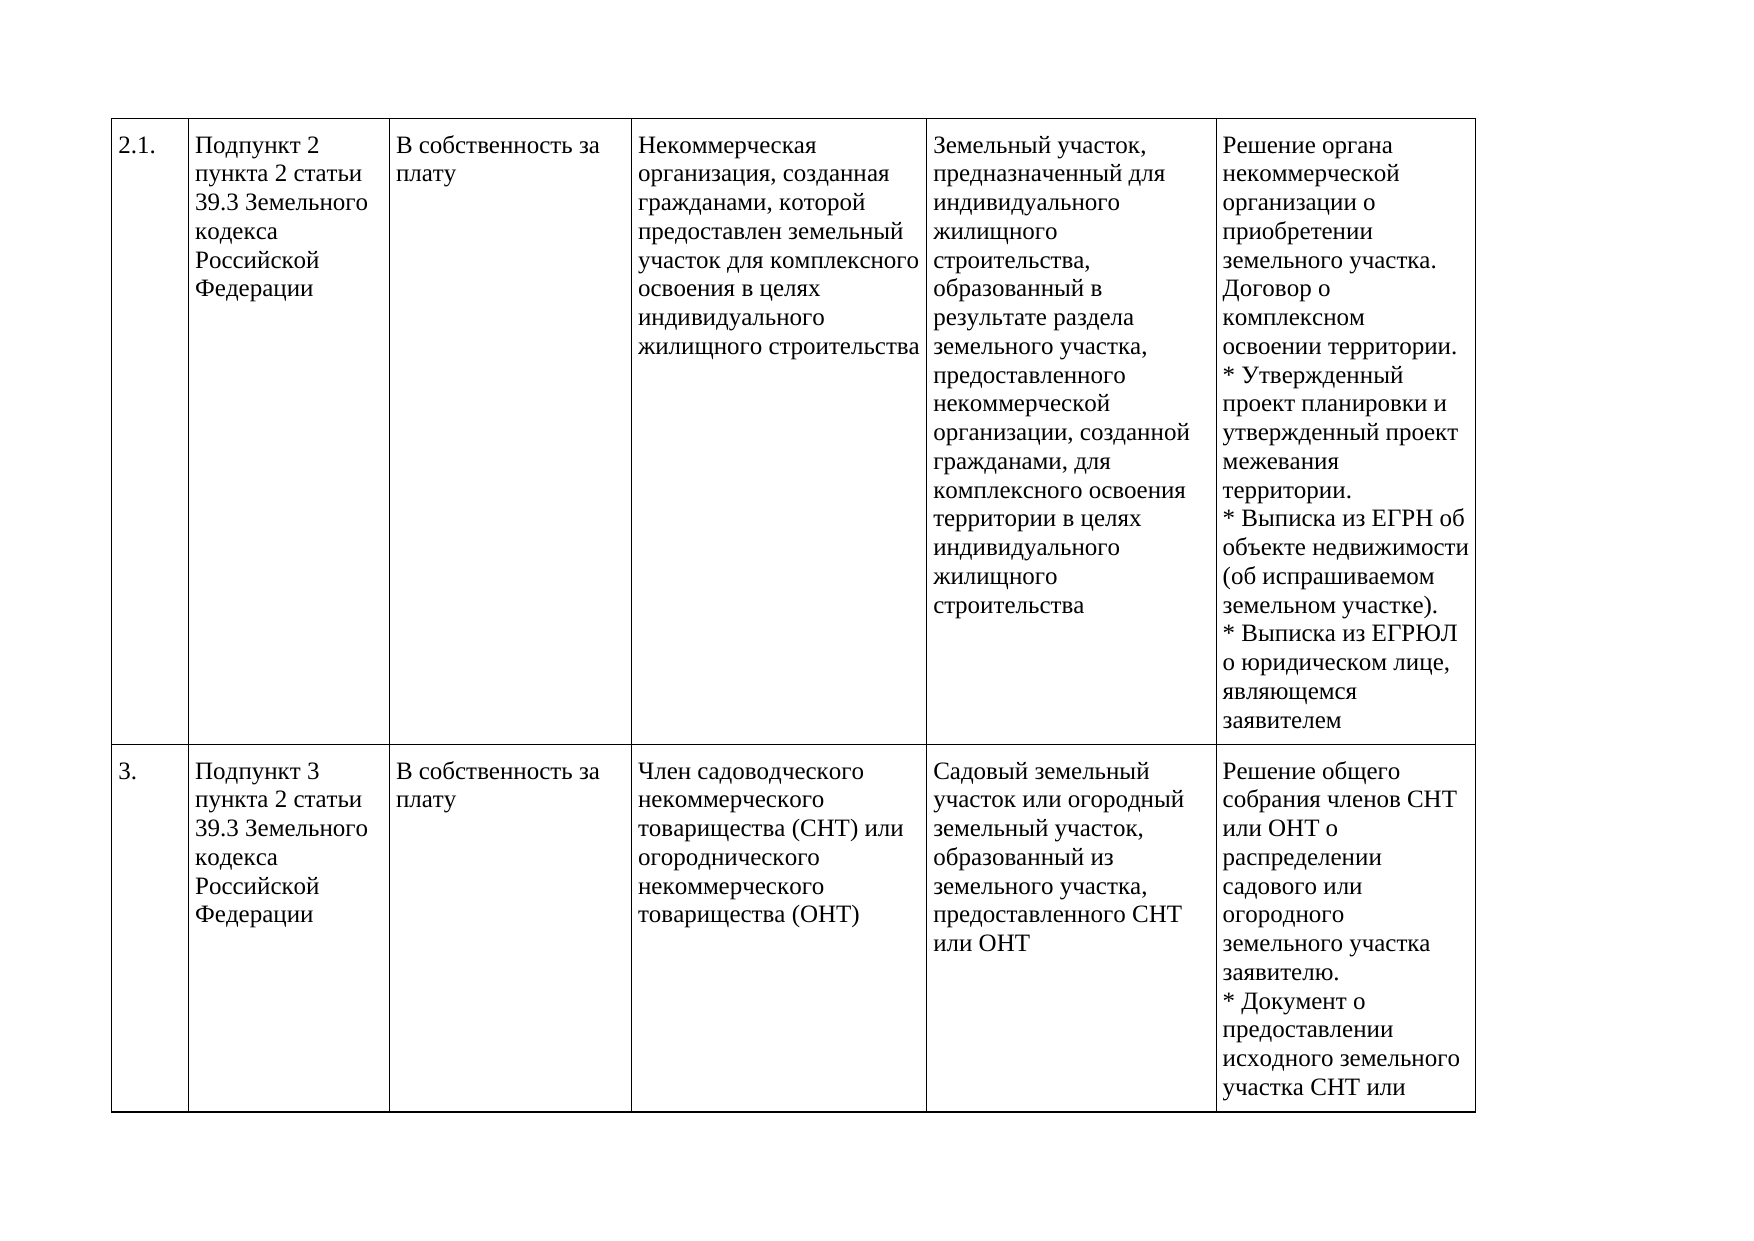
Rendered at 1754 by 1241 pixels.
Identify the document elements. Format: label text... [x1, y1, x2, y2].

table_cell Решение органа некоммерческой организации о приобретении земельного участка. Договор о комплексном освоении территории. * Утвержденный проект планировки и утвержденный проект межевания территории. * Выписка из ЕГРН об объекте недвижимости (об испрашиваемом земельном участке). * Выписка из ЕГРЮЛ о юридическом лице, являющемся заявителем [1217, 119, 1475, 744]
table_cell 3. [112, 745, 188, 1111]
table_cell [189, 119, 389, 744]
table_cell 2.1. [112, 119, 188, 744]
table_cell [1217, 745, 1475, 1111]
table_cell Земельный участок, предназначенный для индивидуального жилищного строительства, образованный в результате раздела земельного участка, предоставленного некоммерческой организации, созданной гражданами, для комплексного освоения территории в целях индивидуального жилищного строительства [927, 119, 1216, 744]
table_cell Некоммерческая организация, созданная гражданами, которой предоставлен земельный участок для комплексного освоения в целях индивидуального жилищного строительства [632, 119, 926, 744]
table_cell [927, 745, 1216, 1111]
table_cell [189, 745, 389, 1111]
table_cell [632, 745, 926, 1111]
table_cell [390, 119, 631, 744]
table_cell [390, 745, 631, 1111]
